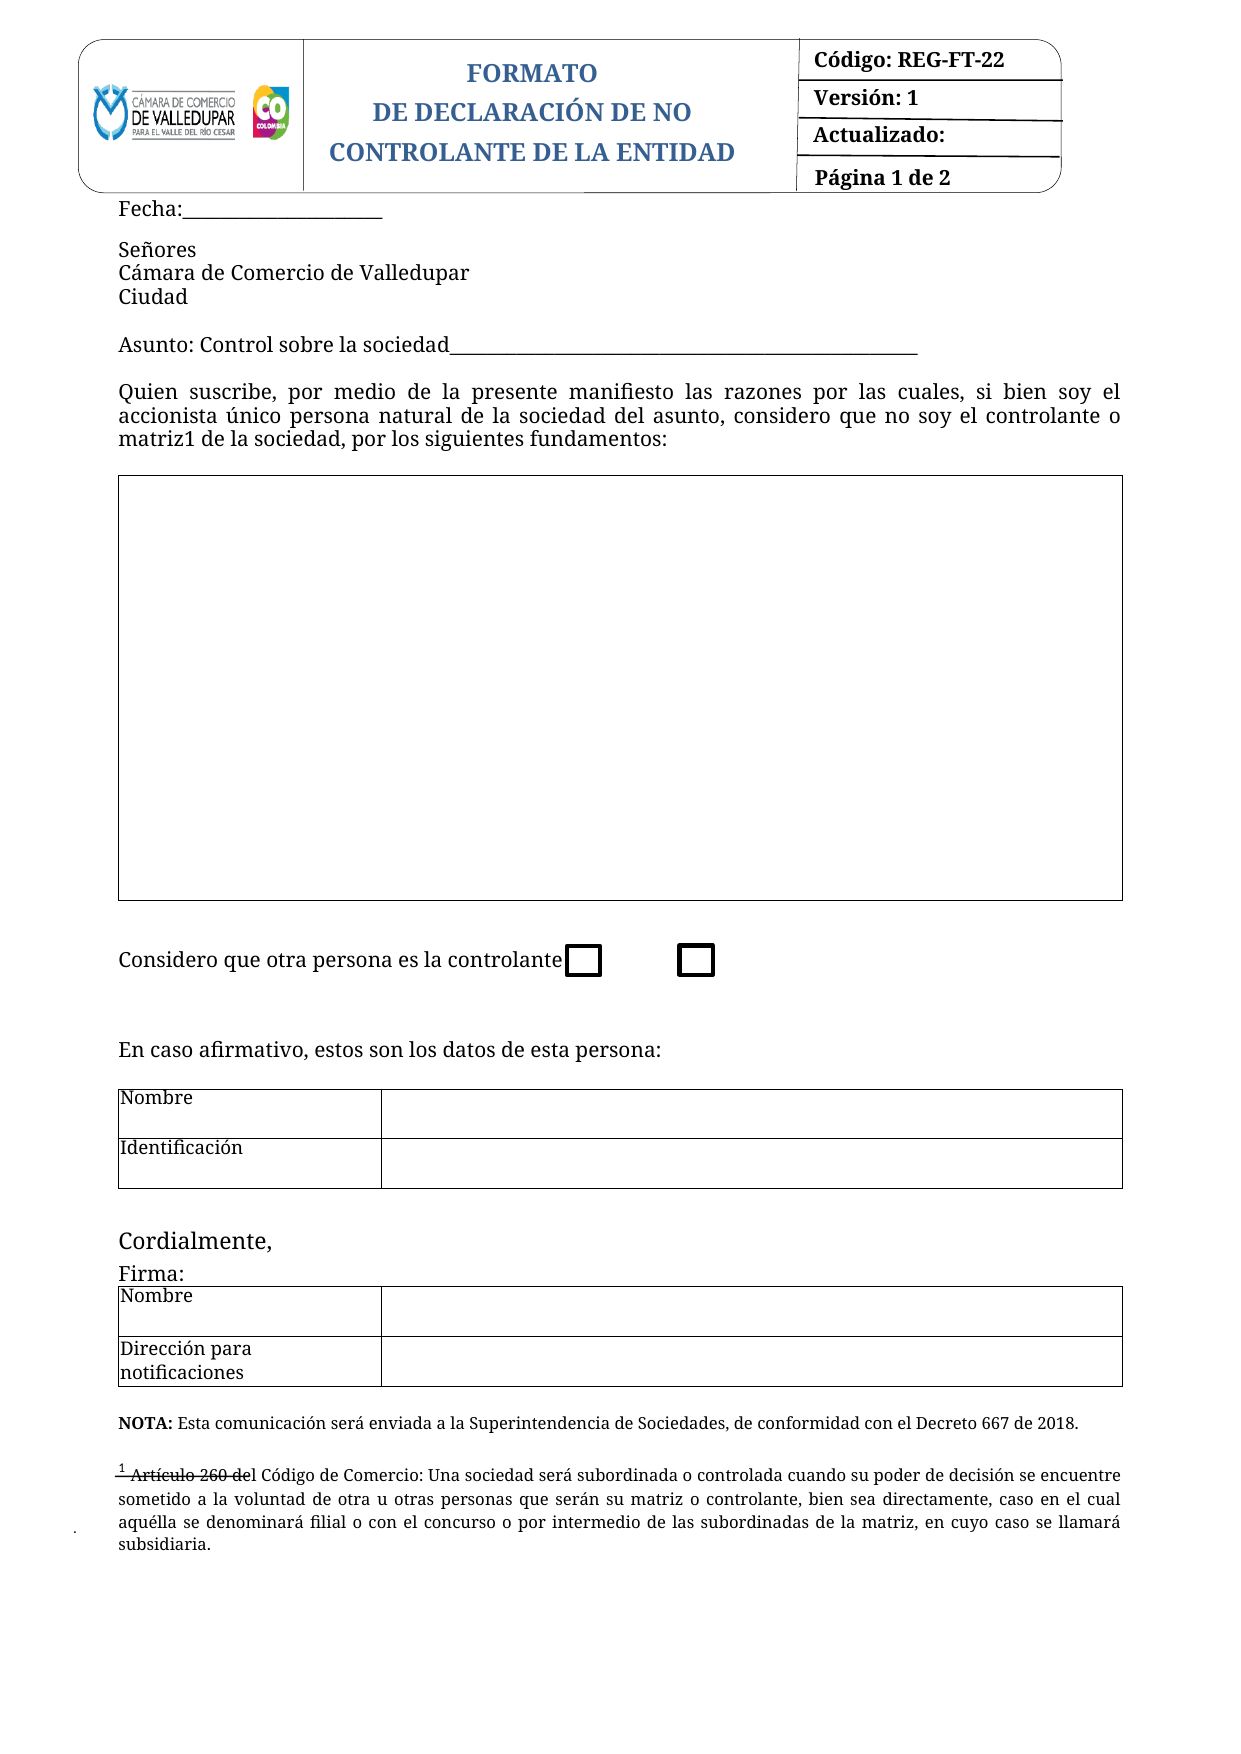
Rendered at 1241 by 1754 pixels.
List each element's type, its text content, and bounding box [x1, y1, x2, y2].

table_cell [382, 1337, 1122, 1386]
text Asunto: Control sobre la sociedad_________________________________________________ [118, 334, 1122, 357]
table_cell Identificación [119, 1139, 381, 1188]
text Señores [118, 238, 1122, 262]
text Firma: [118, 1261, 1122, 1286]
table_header Nombre [119, 1090, 381, 1138]
text Fecha: [118, 200, 1122, 221]
text Considero que otra persona es la controlante Si No [118, 926, 1122, 978]
table_header Nombre [119, 1287, 381, 1336]
text Quien suscribe, por medio de la presente manifiesto las razones por las cuales, si bien soy el accionista único persona natural de la sociedad del asunto, considero que no soy el controlante o matriz1 de la sociedad, por los siguientes fundamentos: [118, 381, 1122, 451]
table_header [382, 1090, 1122, 1138]
table_cell Dirección para notificaciones [119, 1337, 381, 1386]
text En caso afirmativo, estos son los datos de esta persona: [118, 1035, 1122, 1064]
text Cámara de Comercio de Valledupar [118, 262, 1122, 286]
picture [90, 79, 293, 147]
text NOTA: Esta comunicación será enviada a la Superintendencia de Sociedades, de conformidad con el Decreto 667 de 2018. [118, 1411, 1122, 1434]
text Ciudad [118, 286, 1122, 309]
table_cell [382, 1139, 1122, 1188]
text 1 Artículo 260 del Código de Comercio: Una sociedad será subordinada o controlada cuando su poder de decisión se encuentre sometido a la voluntad de otra u otras personas que serán su matriz o controlante, bien sea directamente, caso en el cual aquélla se denominará filial o con el concurso o por intermedio de las subordinadas de la matriz, en cuyo caso se llamará subsidiaria. [118, 1459, 1122, 1556]
text Cordialmente, [118, 1225, 1122, 1256]
table_header [119, 476, 1122, 899]
table_header [382, 1287, 1122, 1336]
